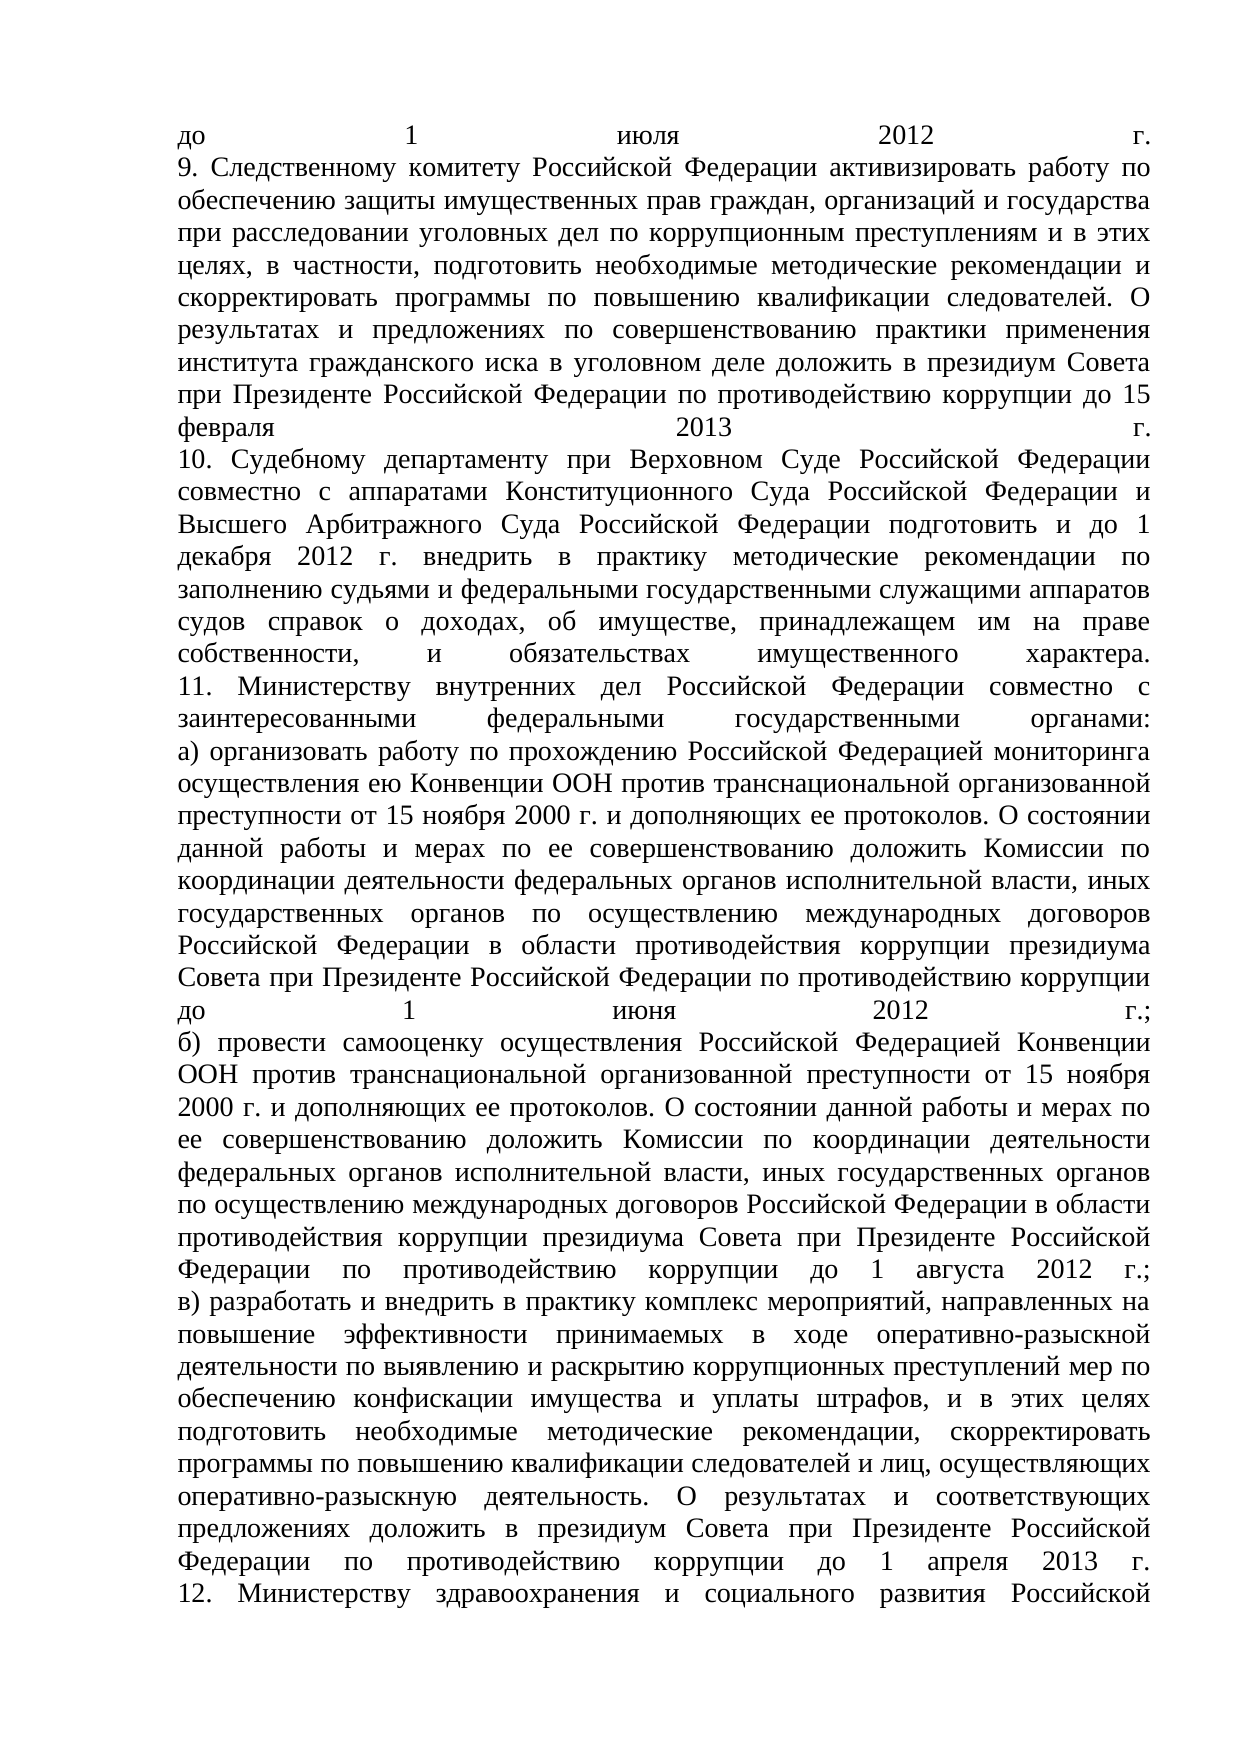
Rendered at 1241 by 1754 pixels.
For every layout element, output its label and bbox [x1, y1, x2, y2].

text [177, 118, 1152, 1608]
